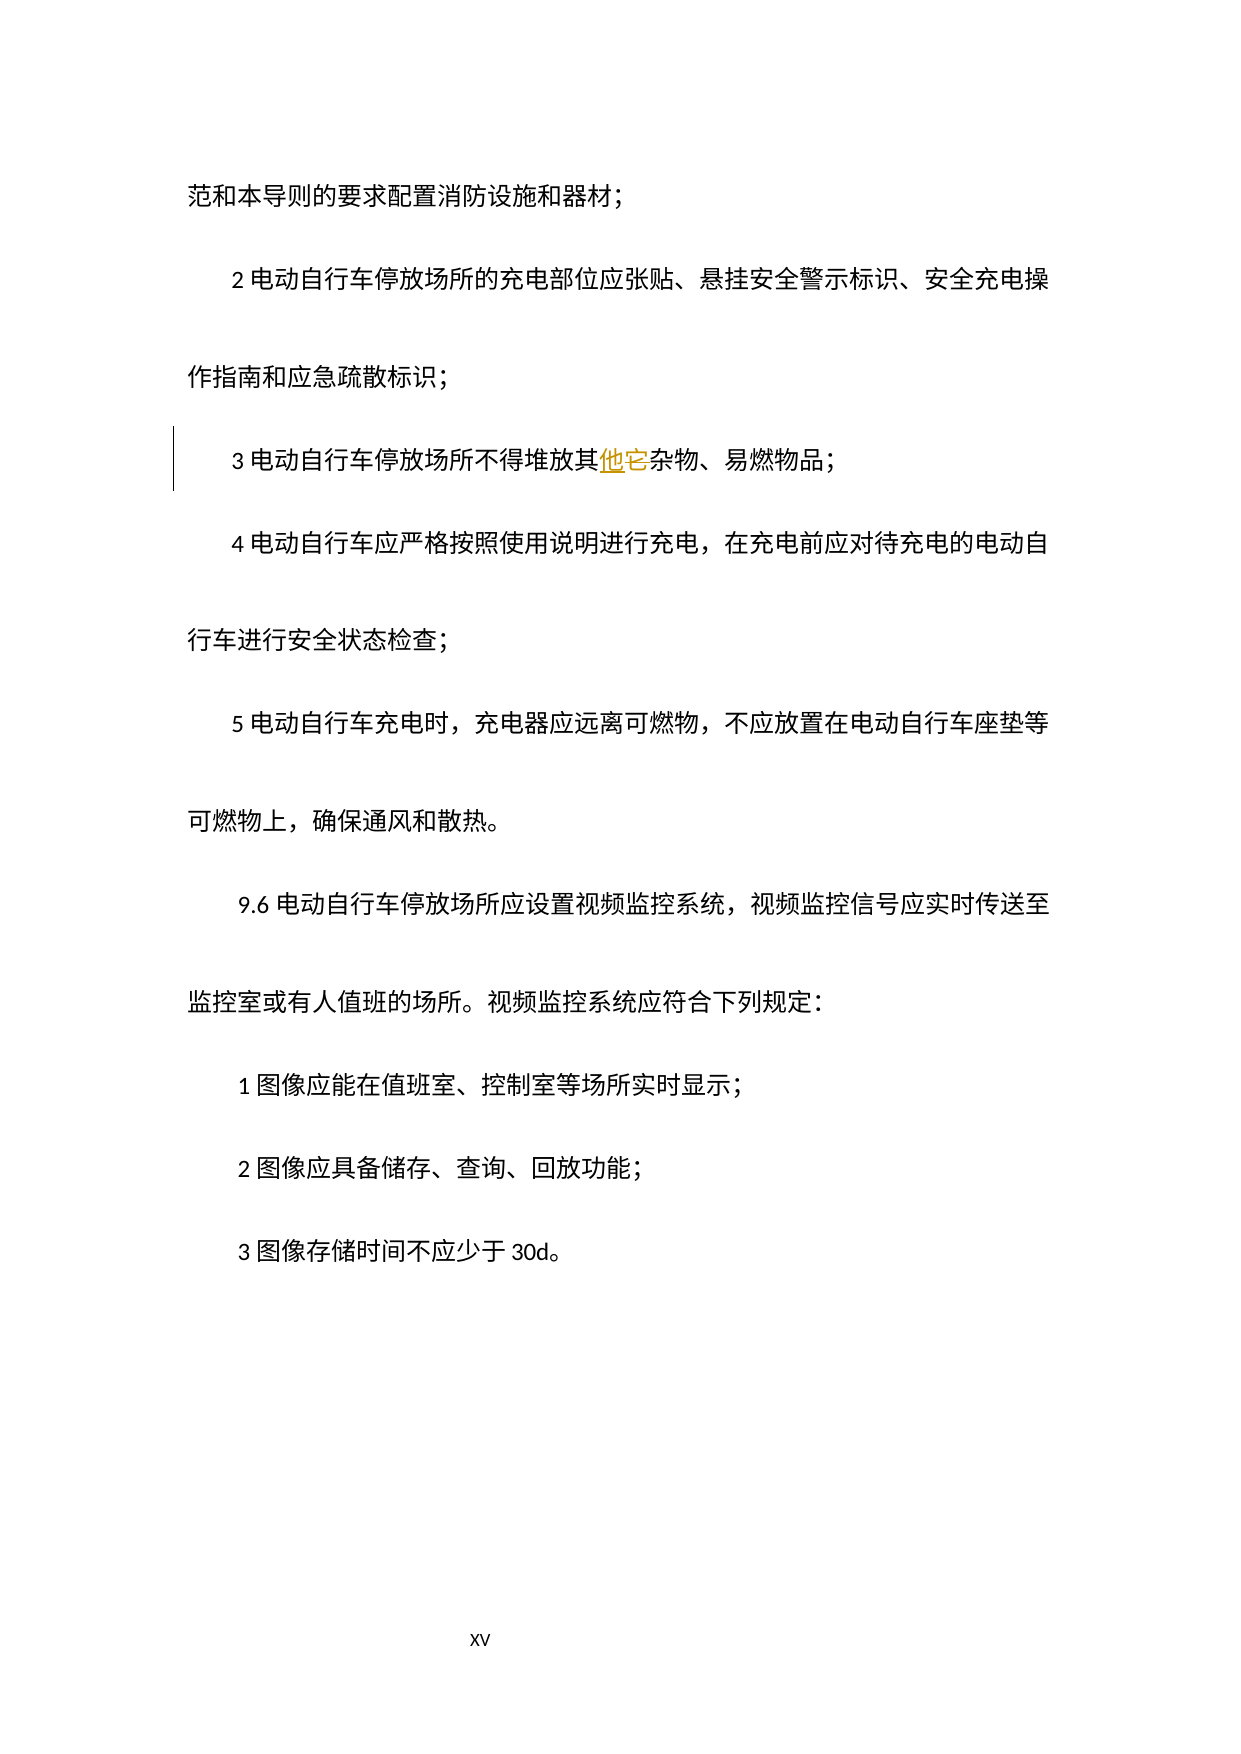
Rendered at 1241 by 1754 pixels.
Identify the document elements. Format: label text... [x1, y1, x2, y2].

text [187, 162, 1053, 227]
text 2 图像应具备储存、查询、回放功能； [187, 1134, 1053, 1199]
text 1 图像应能在值班室、控制室等场所实时显示； [187, 1051, 1053, 1116]
text 2 电动自行车停放场所的充电部位应张贴、悬挂安全警示标识、安全充电操作指南和应急疏散标识； [187, 245, 1053, 408]
text 3 图像存储时间不应少于30d。 [187, 1217, 1053, 1282]
text 9.6 电动自行车停放场所应设置视频监控系统，视频监控信号应实时传送至监控室或有人值班的场所。视频监控系统应符合下列规定： [187, 870, 1053, 1033]
text 3 电动自行车停放场所不得堆放其杂物、易燃物品； [187, 426, 1053, 491]
text 5 电动自行车充电时，充电器应远离可燃物，不应放置在电动自行车座垫等可燃物上，确保通风和散热。 [187, 689, 1053, 852]
text 4 电动自行车应严格按照使用说明进行充电，在充电前应对待充电的电动自行车进行安全状态检查； [187, 509, 1053, 671]
